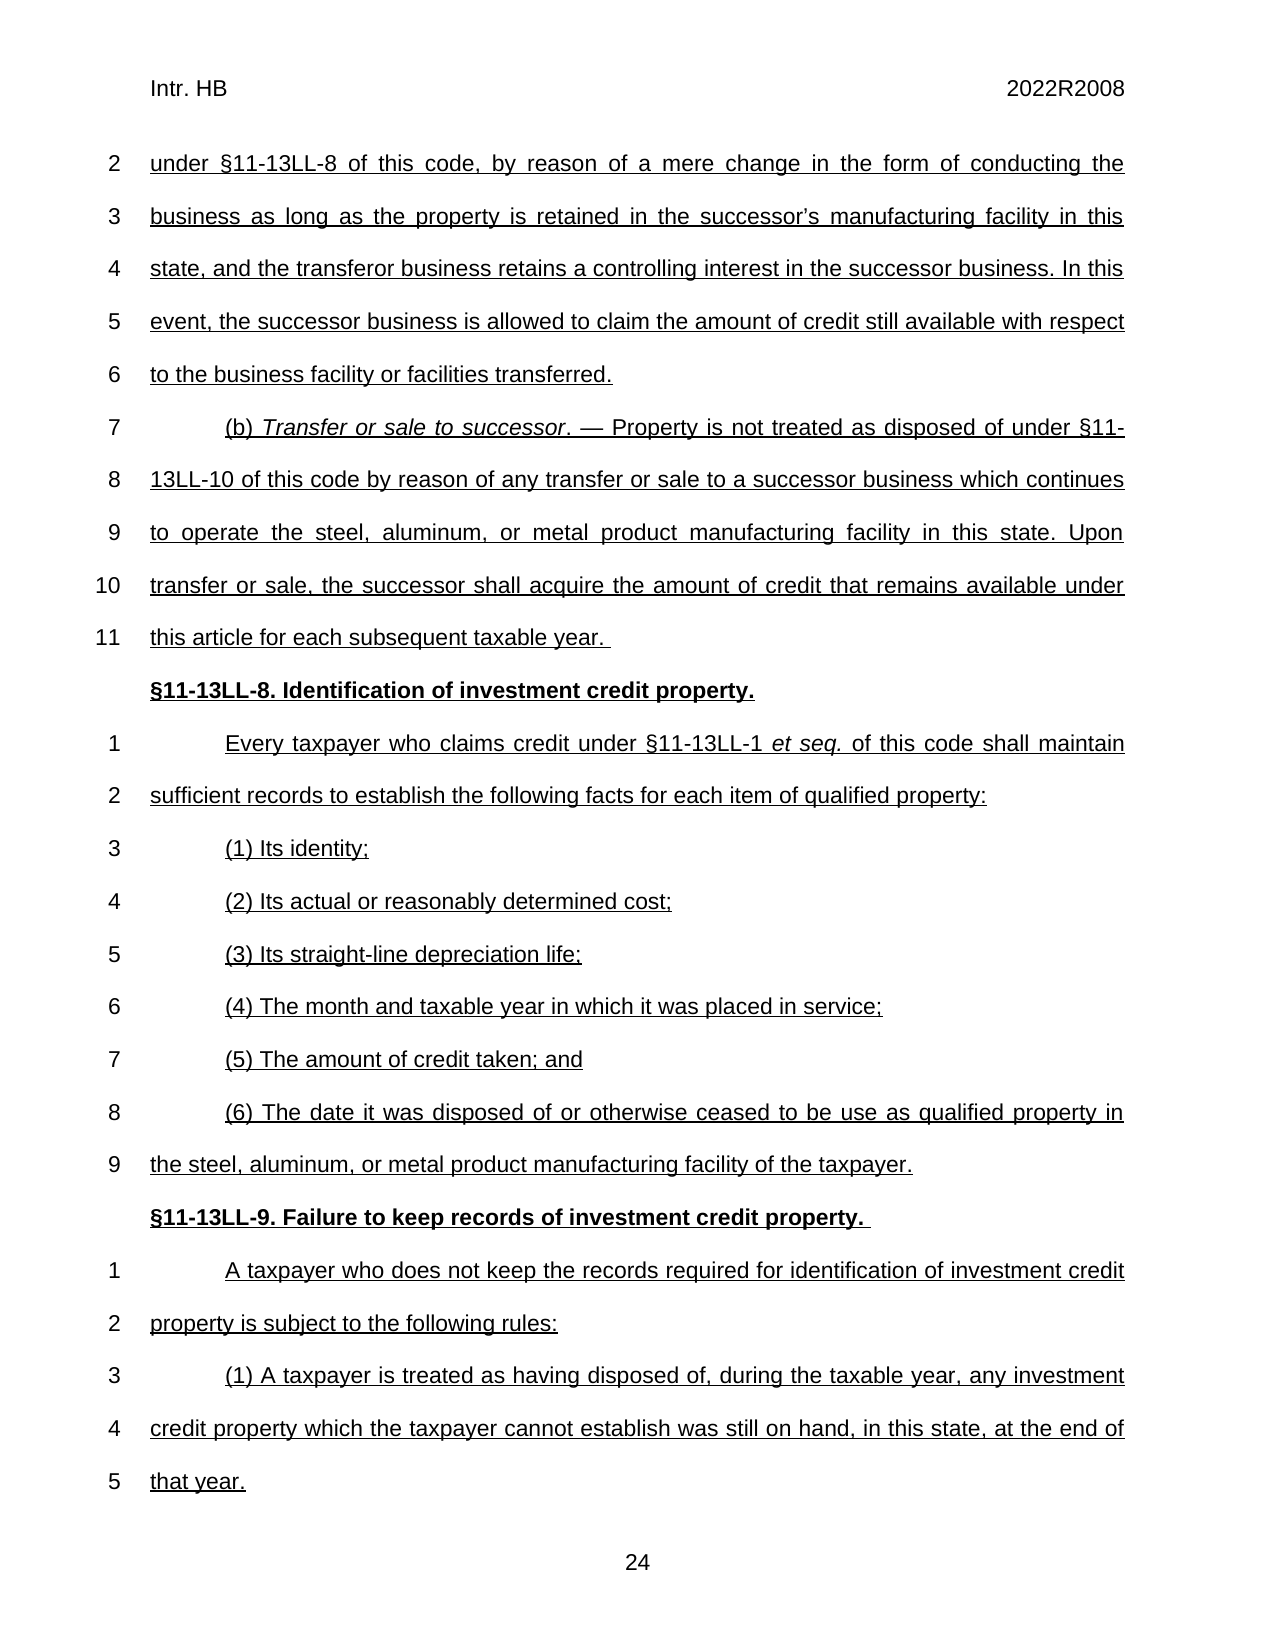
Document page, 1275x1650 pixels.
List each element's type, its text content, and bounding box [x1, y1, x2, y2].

text (b) Transfer or sale to successor. — Property is not treated as disposed of under §11-13LL-10 of this code by reason of any transfer or sale to a successor business which continues to operate the steel, aluminum, or metal product manufacturing facility in this state. Upon transfer or sale, the successor shall acquire the amount of credit that remains available under this article for each subsequent taxable year. [150, 596, 1125, 651]
text (b) Transfer or sale to successor. — Property is not treated as disposed of under §11-13LL-10 of this code by reason of any transfer or sale to a successor business which continues to operate the steel, aluminum, or metal product manufacturing facility in this state. Upon transfer or sale, the successor shall acquire the amount of credit that remains available under this article for each subsequent taxable year. [150, 413, 1125, 489]
text (1) A taxpayer is treated as having disposed of, during the taxable year, any investment credit property which the taxpayer cannot establish was still on hand, in this state, at the end of that year. [150, 1439, 1125, 1494]
text (3) Its straight-line depreciation life; [150, 941, 1125, 967]
text A taxpayer who does not keep the records required for identification of investment credit property is subject to the following rules: [150, 1257, 1125, 1336]
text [150, 150, 1125, 173]
text (1) Its identity; [150, 835, 1125, 862]
subtitle §11-13LL-9. Failure to keep records of investment credit property. [150, 1204, 1125, 1231]
text (1) A taxpayer is treated as having disposed of, during the taxable year, any investment credit property which the taxpayer cannot establish was still on hand, in this state, at the end of that year. [150, 1362, 1125, 1438]
text (b) Transfer or sale to successor. — Property is not treated as disposed of under §11-13LL-10 of this code by reason of any transfer or sale to a successor business which continues to operate the steel, aluminum, or metal product manufacturing facility in this state. Upon transfer or sale, the successor shall acquire the amount of credit that remains available under this article for each subsequent taxable year. [150, 490, 1125, 594]
text (2) Its actual or reasonably determined cost; [150, 888, 1125, 914]
text Every taxpayer who claims credit under §11-13LL-1 et seq. of this code shall maintain sufficient records to establish the following facts for each item of qualified property: [150, 730, 1125, 809]
text (5) The amount of credit taken; and [150, 1046, 1125, 1072]
subtitle §11-13LL-8. Identification of investment credit property. [150, 677, 1125, 703]
text (6) The date it was disposed of or otherwise ceased to be use as qualified property in the steel, aluminum, or metal product manufacturing facility of the taxpayer. [150, 1099, 1125, 1178]
text (4) The month and taxable year in which it was placed in service; [150, 993, 1125, 1020]
